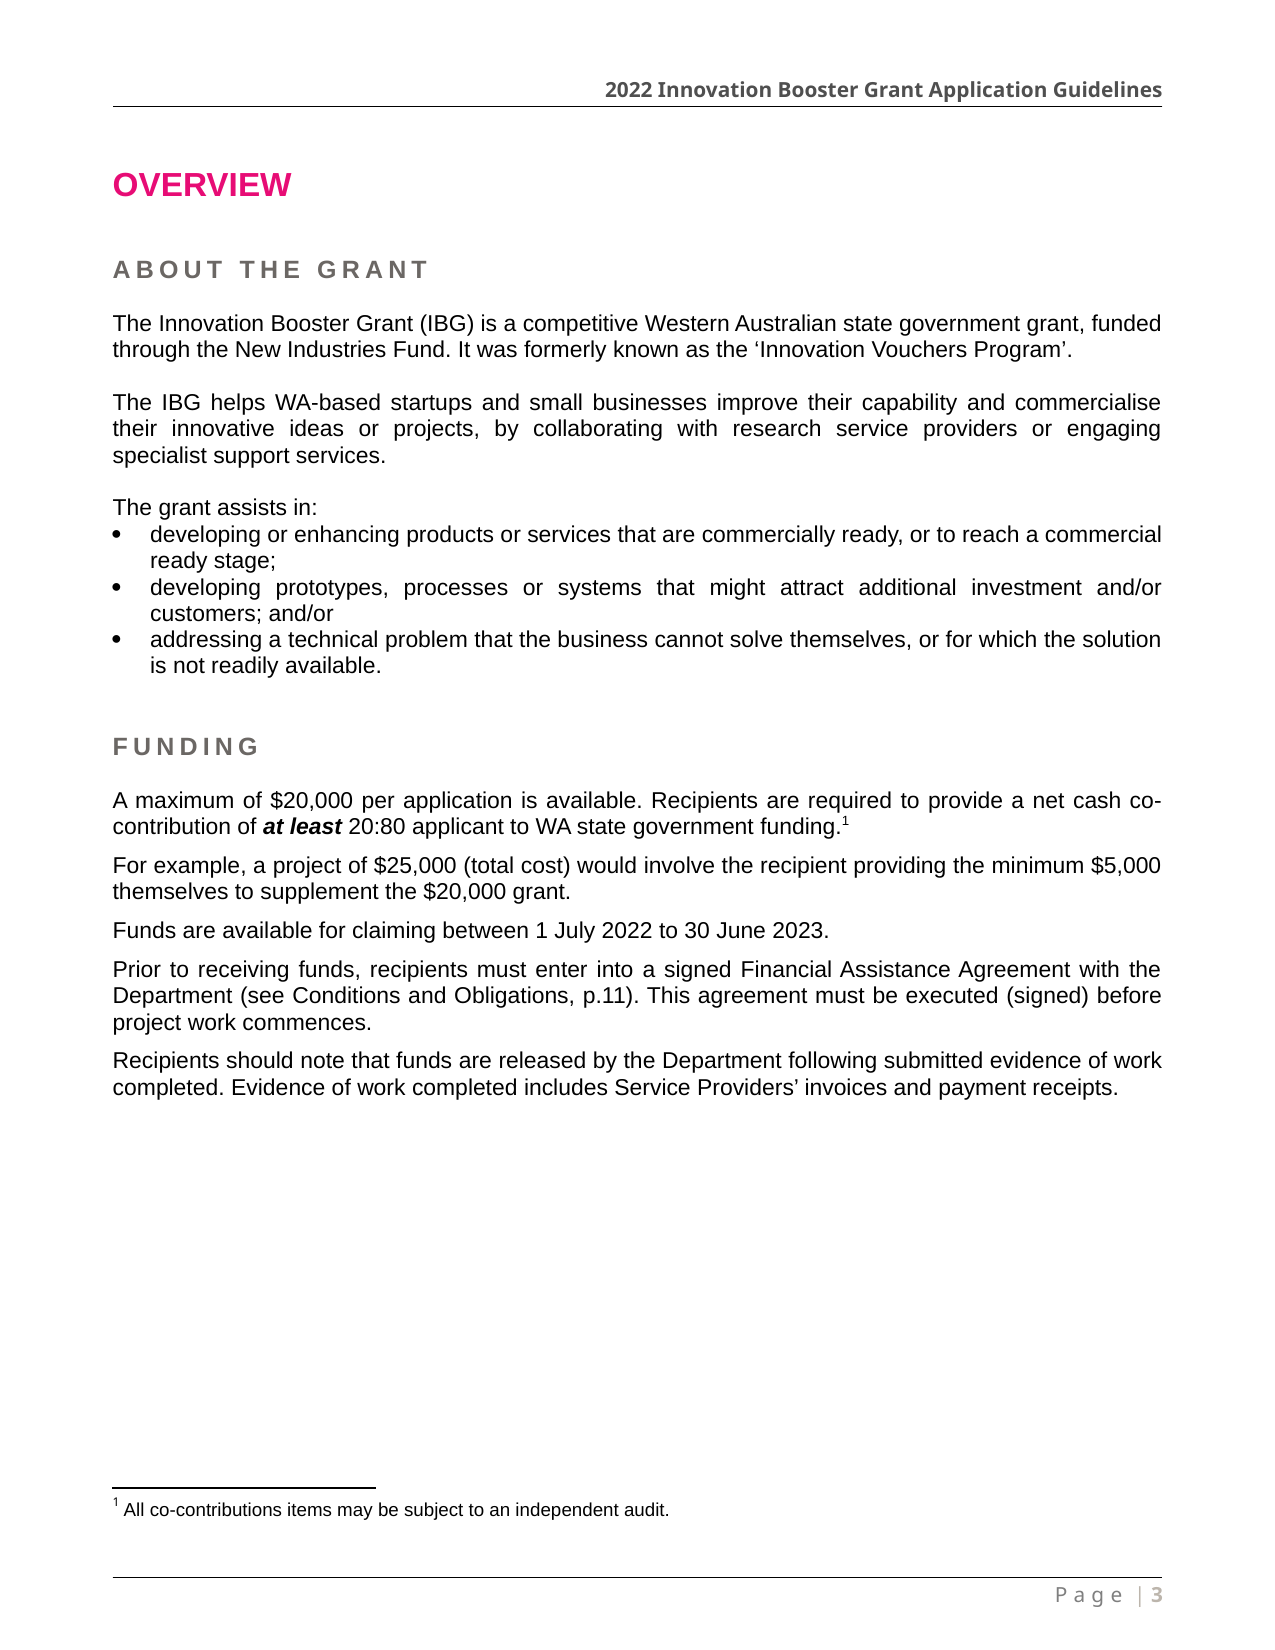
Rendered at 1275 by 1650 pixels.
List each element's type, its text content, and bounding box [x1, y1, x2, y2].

list addressing a technical problem that the business cannot solve themselves, or for which the solution is not readily available. [112, 626, 1162, 679]
text A maximum of $20,000 per application is available. Recipients are required to provide a net cash co-contribution of at least 20:80 applicant to WA state government funding. [112, 787, 1162, 839]
text The IBG helps WA-based startups and small businesses improve their capability and commercialise their innovative ideas or projects, by collaborating with research service providers or engaging specialist support services. [112, 389, 1162, 468]
text The Innovation Booster Grant (IBG) is a competitive Western Australian state government grant, funded through the New Industries Fund. It was formerly known as the ‘Innovation Vouchers Program’. [112, 310, 1162, 363]
subtitle Overview [112, 165, 1162, 203]
list developing or enhancing products or services that are commercially ready, or to reach a commercial ready stage; [112, 521, 1162, 573]
text For example, a project of $25,000 (total cost) would involve the recipient providing the minimum $5,000 themselves to supplement the $20,000 grant. [112, 852, 1162, 904]
list developing prototypes, processes or systems that might attract additional investment and/or customers; and/or [112, 573, 1162, 626]
text Funds are available for claiming between 1 July 2022 to 30 June 2023. [112, 917, 1162, 943]
text FUNDING [112, 732, 1162, 760]
text Prior to receiving funds, recipients must enter into a signed Financial Assistance Agreement with the Department (see Conditions and Obligations, p.11). This agreement must be executed (signed) before project work commences. [112, 956, 1162, 1035]
text The grant assists in: [112, 494, 1162, 521]
title ABOUT THE GRANT [112, 255, 1162, 283]
text Recipients should note that funds are released by the Department following submitted evidence of work completed. Evidence of work completed includes Service Providers’ invoices and payment receipts. [112, 1047, 1162, 1100]
